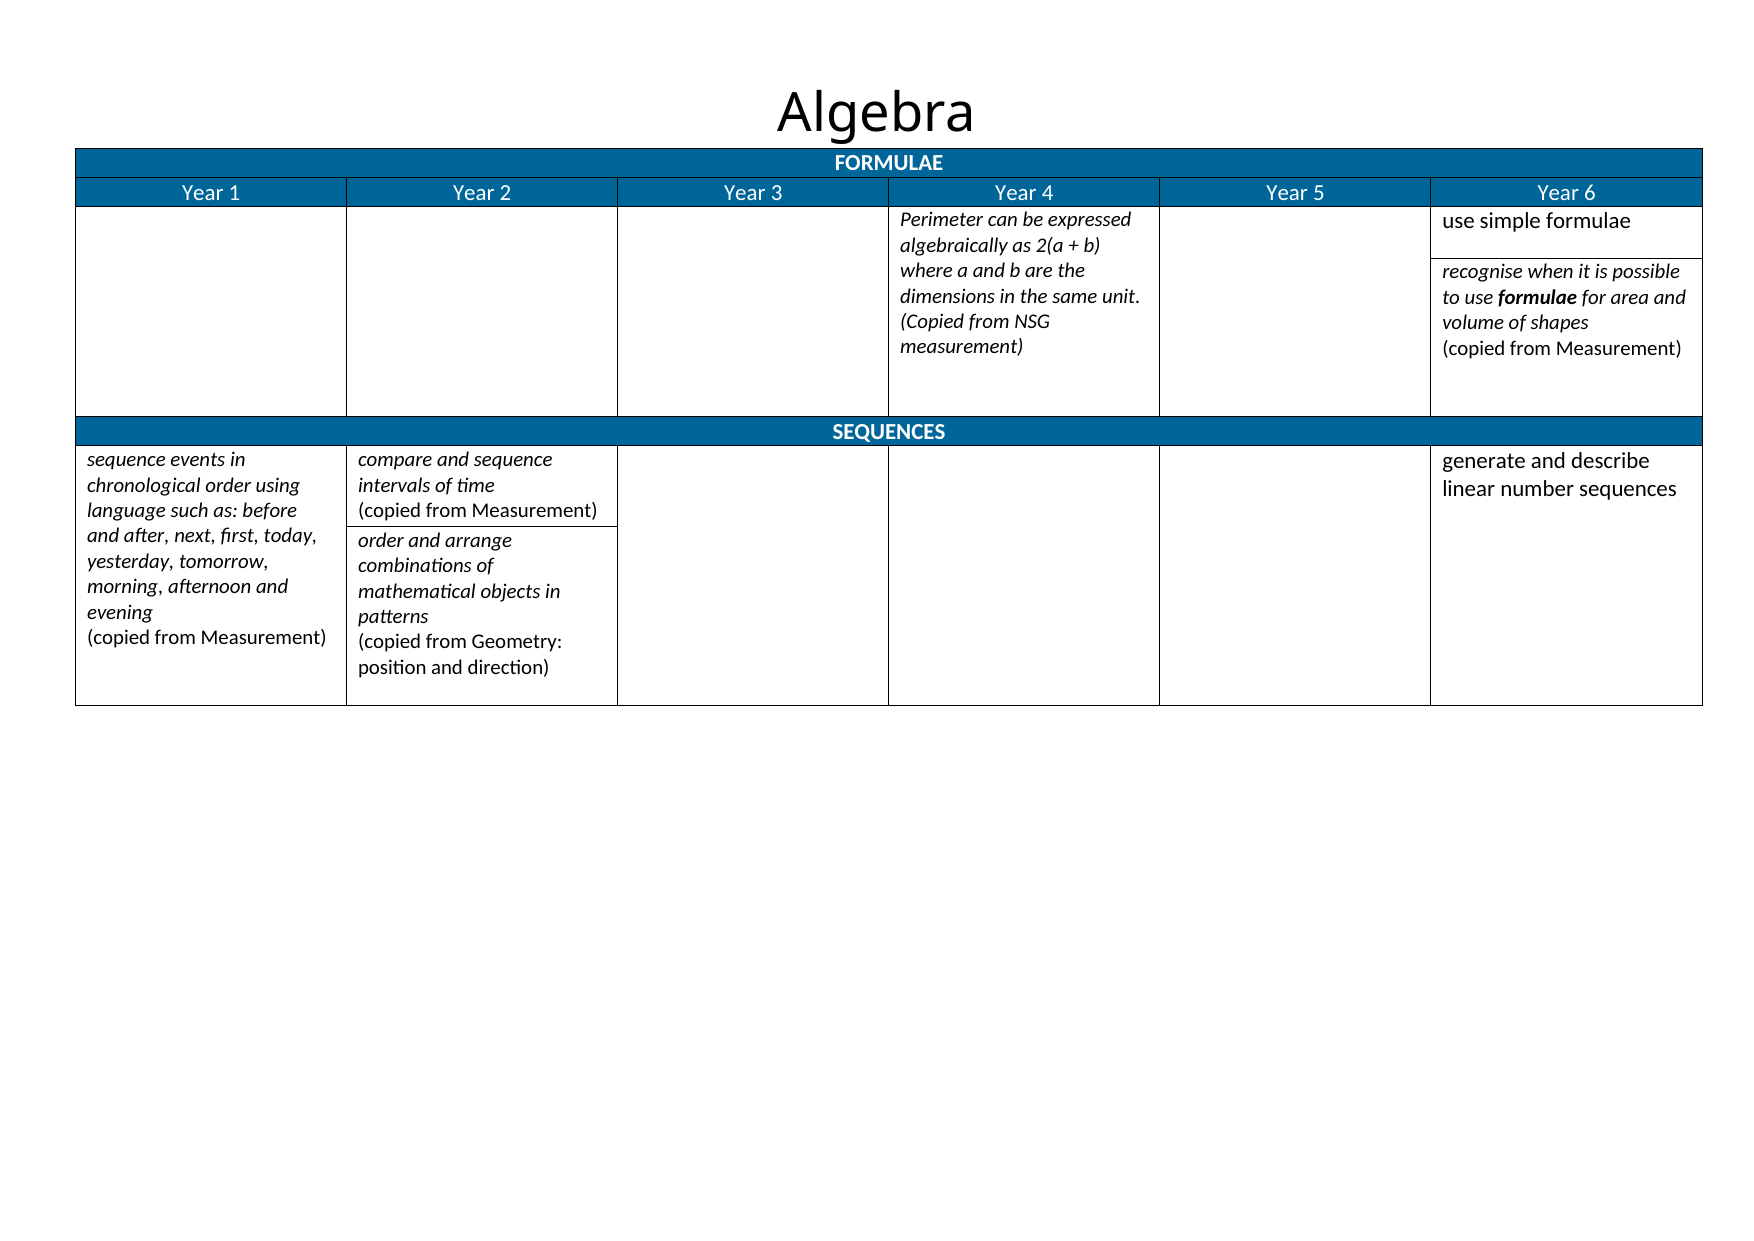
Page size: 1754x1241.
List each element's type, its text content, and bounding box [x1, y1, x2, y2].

table_cell [347, 207, 617, 416]
table_header FORMULAE [76, 149, 1702, 177]
table_cell [618, 207, 888, 416]
table_cell [618, 446, 888, 705]
table_cell recognise when it is possible to use formulae for area and volume of shapes (copied from Measurement) [1431, 259, 1702, 416]
table_cell [1160, 446, 1430, 705]
table_cell [889, 446, 1159, 705]
table_cell compare and sequence intervals of time (copied from Measurement) [347, 446, 617, 526]
table_cell Year 5 [1160, 178, 1430, 206]
table_cell Year 3 [618, 178, 888, 206]
table_cell sequence events in chronological order using language such as: before and after, next, first, today, yesterday, tomorrow, morning, afternoon and evening (copied from Measurement) [76, 446, 346, 705]
table_cell [1160, 207, 1430, 416]
table_cell Year 4 [889, 178, 1159, 206]
table_cell order and arrange combinations of mathematical objects in patterns (copied from Geometry: position and direction) [347, 527, 617, 705]
table_cell Year 6 [1431, 178, 1702, 206]
table_cell [76, 207, 346, 416]
table_cell use simple formulae [1431, 207, 1702, 257]
table_cell generate and describe linear number sequences [1431, 446, 1702, 705]
table_cell Perimeter can be expressed algebraically as 2(a + b) where a and b are the dimensions in the same unit. (Copied from NSG measurement) [889, 207, 1159, 416]
table_cell Year 1 [76, 178, 346, 206]
table_cell Year 2 [347, 178, 617, 206]
table_cell SEQUENCES [76, 417, 1702, 445]
